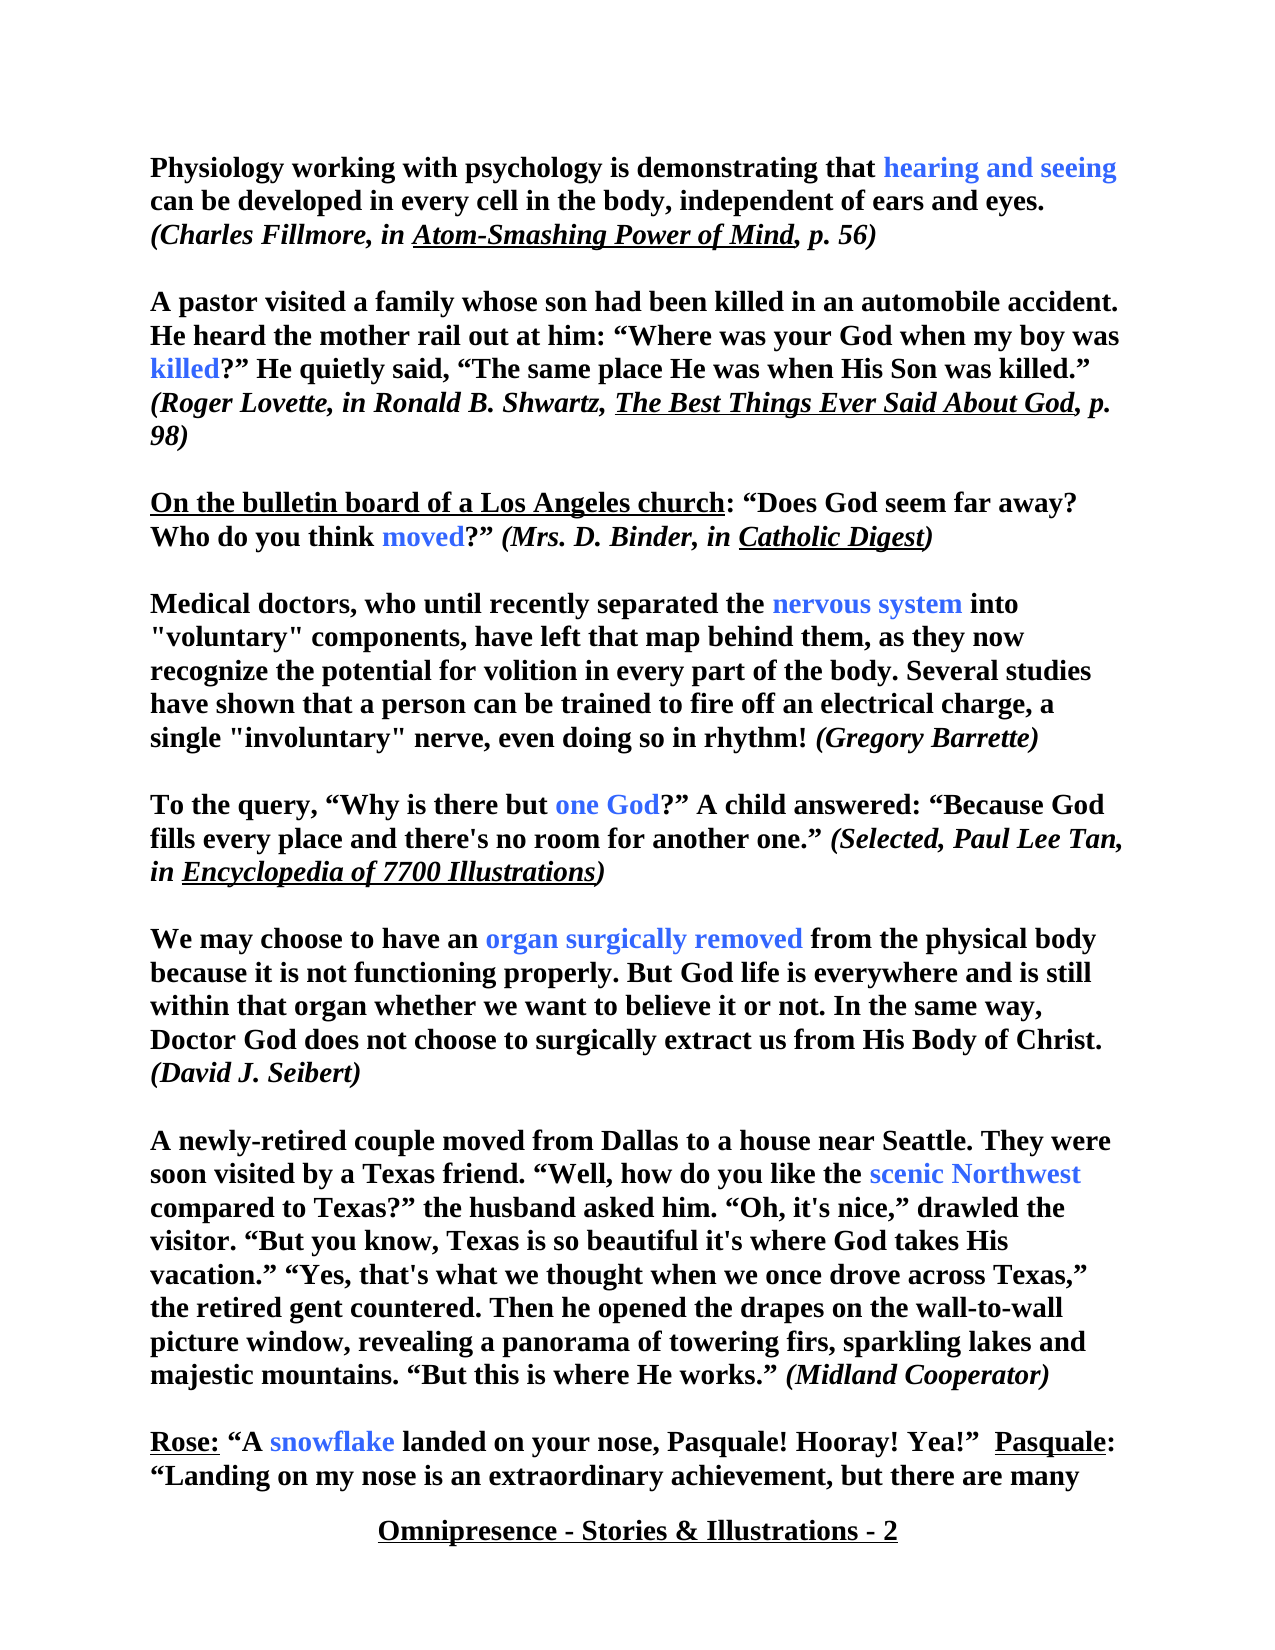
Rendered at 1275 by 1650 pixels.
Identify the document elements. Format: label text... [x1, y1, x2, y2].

text To the query, “Why is there but one God?” A child answered: “Because God fills every place and there's no room for another one.” (Selected, Paul Lee Tan, in Encyclopedia of 7700 Illustrations) [150, 787, 1125, 888]
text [150, 1424, 1125, 1492]
text Physiology working with psychology is demonstrating that hearing and seeing can be developed in every cell in the body, independent of ears and eyes. (Charles Fillmore, in Atom-Smashing Power of Mind, p. 56) [150, 150, 1125, 251]
text A newly-retired couple moved from to a house near . They were soon visited by a friend. “Well, how do you like the scenic Northwest compared to ?” the husband asked him. “Oh, it's nice,” drawled the visitor. “But you know, is so beautiful it's where God takes His vacation.” “Yes, that's what we thought when we once drove across ,” the retired gent countered. Then he opened the drapes on the wall-to-wall picture window, revealing a panorama of towering firs, sparkling lakes and majestic mountains. “But this is where He works.” (Midland Cooperator) [150, 1123, 1125, 1391]
text We may choose to have an organ surgically removed from the physical body because it is not functioning properly. But God life is everywhere and is still within that organ whether we want to believe it or not. In the same way, Doctor God does not choose to surgically extract us from His Body of Christ. (David J. Seibert) [150, 921, 1125, 1089]
text A pastor visited a family whose son had been killed in an automobile accident. He heard the mother rail out at him: “Where was your God when my boy was killed?” He quietly said, “The same place He was when His Son was killed.” (Roger Lovette, in Ronald B. Shwartz, The Best Things Ever Said About God, p. 98) [150, 284, 1125, 452]
text Medical doctors, who until recently separated the nervous system into "voluntary" components, have left that map behind them, as they now recognize the potential for volition in every part of the body. Several studies have shown that a person can be trained to fire off an electrical charge, a single "involuntary" nerve, even doing so in rhythm! (Gregory Barrette) [150, 586, 1125, 754]
text On the bulletin board of a church: “Does God seem far away? Who do you think moved?” (Mrs. D. Binder, in Catholic Digest) [150, 485, 1125, 552]
